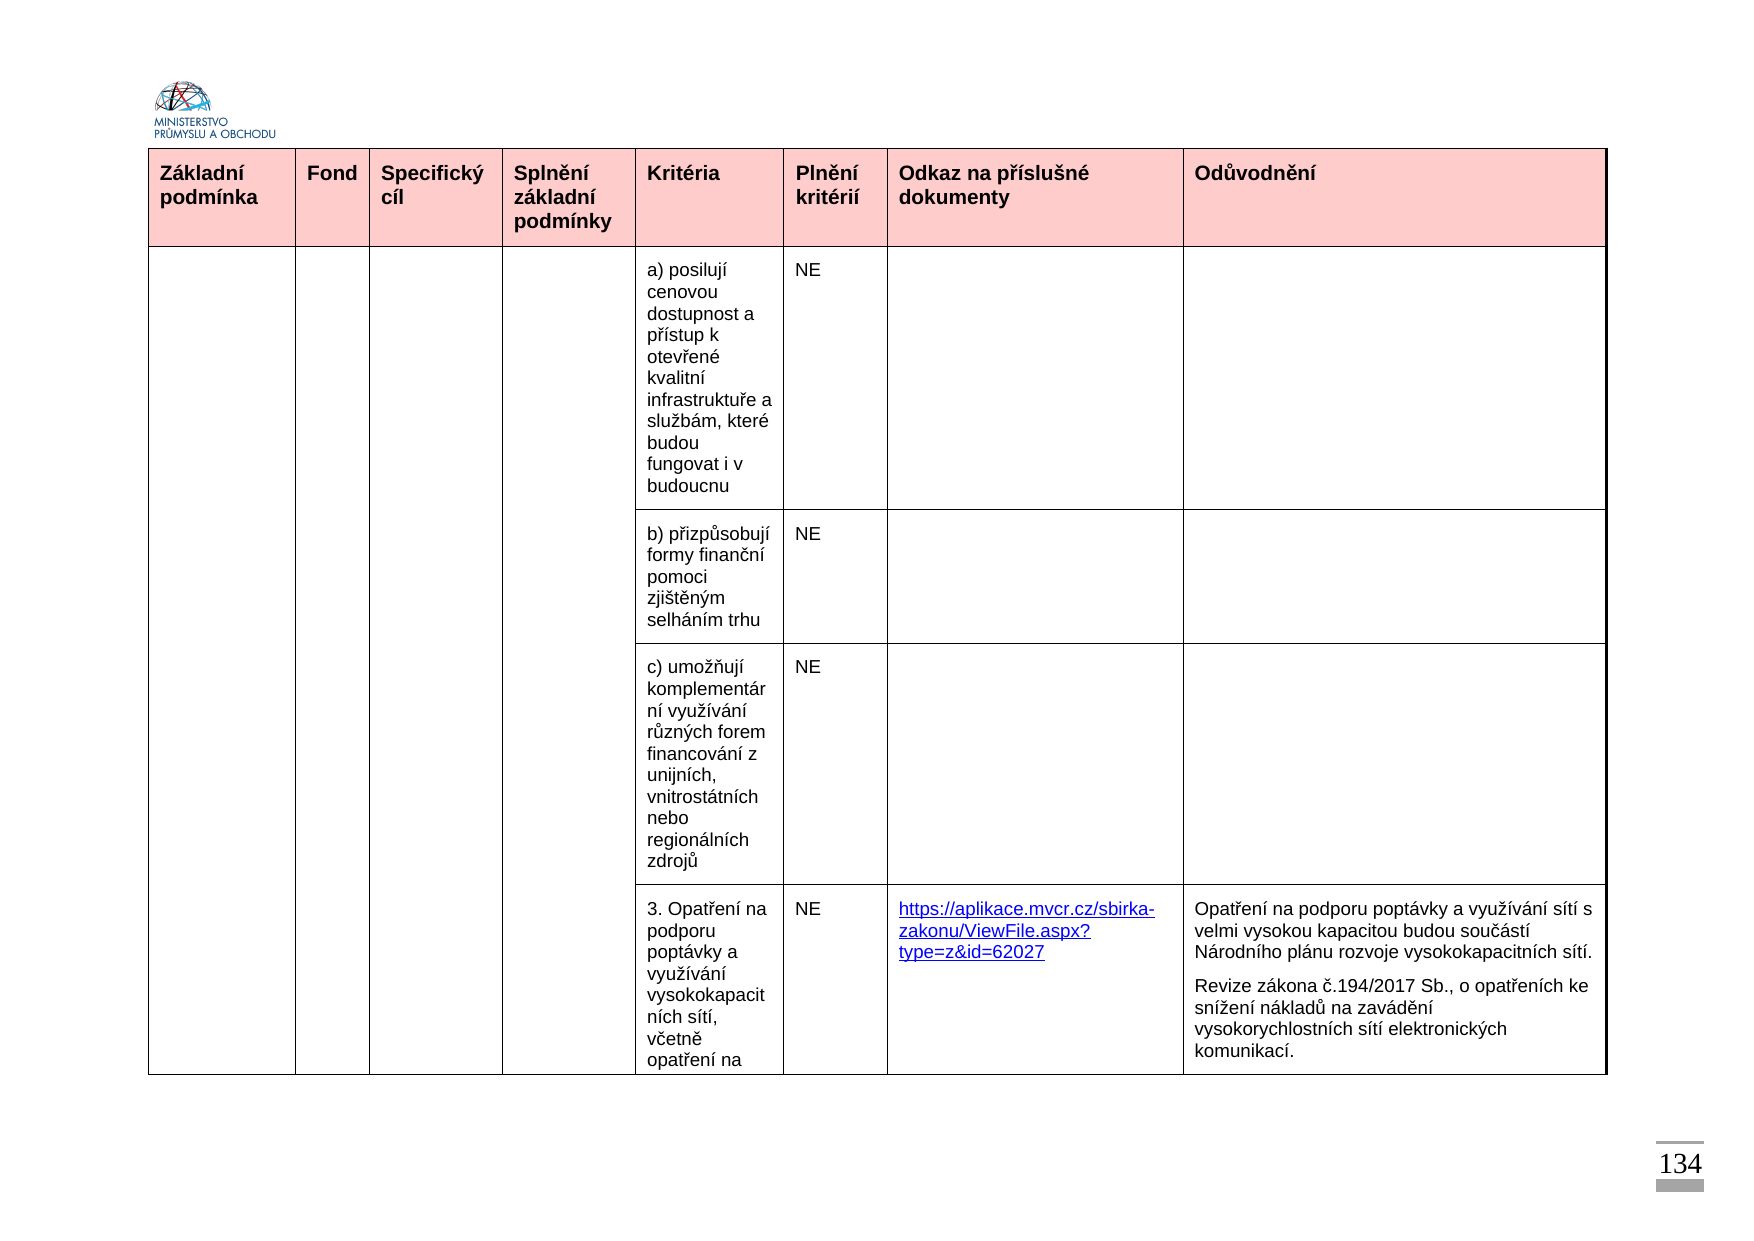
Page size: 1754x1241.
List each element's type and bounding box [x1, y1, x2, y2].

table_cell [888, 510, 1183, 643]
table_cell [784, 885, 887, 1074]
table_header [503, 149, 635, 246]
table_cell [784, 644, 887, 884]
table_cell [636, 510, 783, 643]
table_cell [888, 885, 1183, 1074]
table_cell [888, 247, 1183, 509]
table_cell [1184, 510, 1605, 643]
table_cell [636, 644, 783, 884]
picture [147, 73, 283, 146]
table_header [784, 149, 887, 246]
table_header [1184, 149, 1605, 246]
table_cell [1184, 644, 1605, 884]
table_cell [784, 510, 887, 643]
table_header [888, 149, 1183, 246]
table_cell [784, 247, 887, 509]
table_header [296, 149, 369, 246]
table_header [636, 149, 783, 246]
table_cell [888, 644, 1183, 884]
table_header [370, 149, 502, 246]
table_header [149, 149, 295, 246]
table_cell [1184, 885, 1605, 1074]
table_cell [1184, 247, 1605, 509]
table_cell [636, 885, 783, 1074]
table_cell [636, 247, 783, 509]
